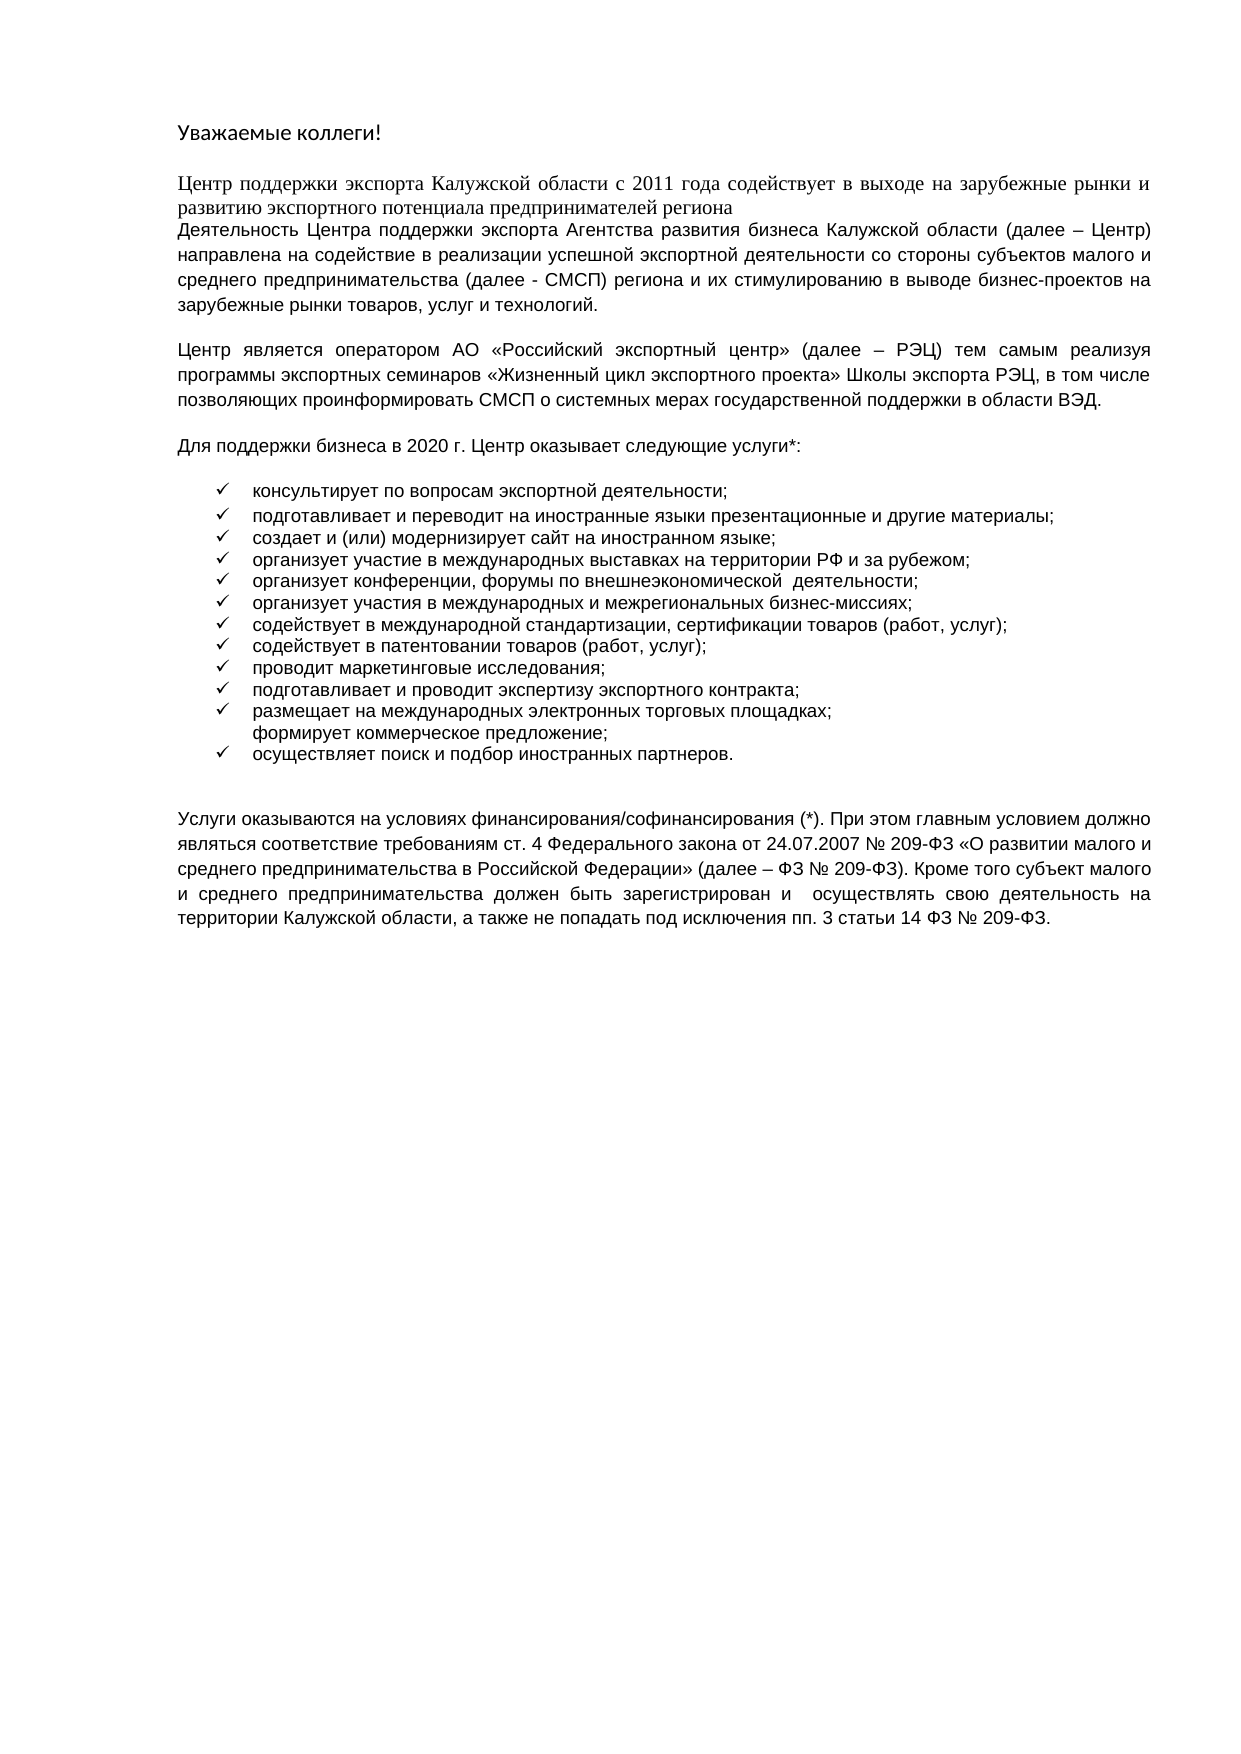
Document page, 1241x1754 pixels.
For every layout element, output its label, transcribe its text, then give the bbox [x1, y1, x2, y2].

list содействует в международной стандартизации, сертификации товаров (работ, услуг); [215, 613, 1152, 635]
list организует участия в международных и межрегиональных бизнес-миссиях; [215, 592, 1152, 613]
list консультирует по вопросам экспортной деятельности; [215, 480, 1152, 502]
list размещает на международных электронных торговых площадках; формирует коммерческое предложение; [215, 700, 1152, 743]
text Уважаемые коллеги! [177, 118, 1152, 146]
text Центр является оператором АО «Российский экспортный центр» (далее – РЭЦ) тем самым реализуя программы экспортных семинаров «Жизненный цикл экспортного проекта» Школы экспорта РЭЦ, в том числе позволяющих проинформировать СМСП о системных мерах государственной поддержки в области ВЭД. [177, 386, 1152, 410]
text Центр поддержки экспорта Калужской области с 2011 года содействует в выходе на зарубежные рынки и развитию экспортного потенциала предпринимателей региона [177, 171, 1152, 219]
list организует конференции, форумы по внешнеэкономической деятельности; [215, 570, 1152, 592]
list содействует в патентовании товаров (работ, услуг); [215, 635, 1152, 657]
text Услуги оказываются на условиях финансирования/софинансирования (*). При этом главным условием должно являться соответствие требованиям ст. 4 Федерального закона от 24.07.2007 № 209-ФЗ «О развитии малого и среднего предпринимательства в Российской Федерации» (далее – ФЗ № 209-ФЗ). Кроме того субъект малого и среднего предпринимательства должен быть зарегистрирован и осуществлять свою деятельность на территории Калужской области, а также не попадать под исключения пп. 3 статьи 14 ФЗ № 209-ФЗ. [177, 808, 1152, 929]
list подготавливает и проводит экспертизу экспортного контракта; [215, 678, 1152, 700]
list проводит маркетинговые исследования; [215, 657, 1152, 678]
text Деятельность Центра поддержки экспорта Агентства развития бизнеса Калужской области (далее – Центр) направлена на содействие в реализации успешной экспортной деятельности со стороны субъектов малого и среднего предпринимательства (далее - СМСП) региона и их стимулированию в выводе бизнес-проектов на зарубежные рынки товаров, услуг и технологий. [177, 290, 1152, 315]
list организует участие в международных выставках на территории РФ и за рубежом; [215, 548, 1152, 570]
text Для поддержки бизнеса в 2020 г. Центр оказывает следующие услуги*: [177, 434, 1152, 456]
list подготавливает и переводит на иностранные языки презентационные и другие материалы; [215, 505, 1152, 527]
list создает и (или) модернизирует сайт на иностранном языке; [215, 527, 1152, 548]
list осуществляет поиск и подбор иностранных партнеров. [215, 743, 1152, 765]
